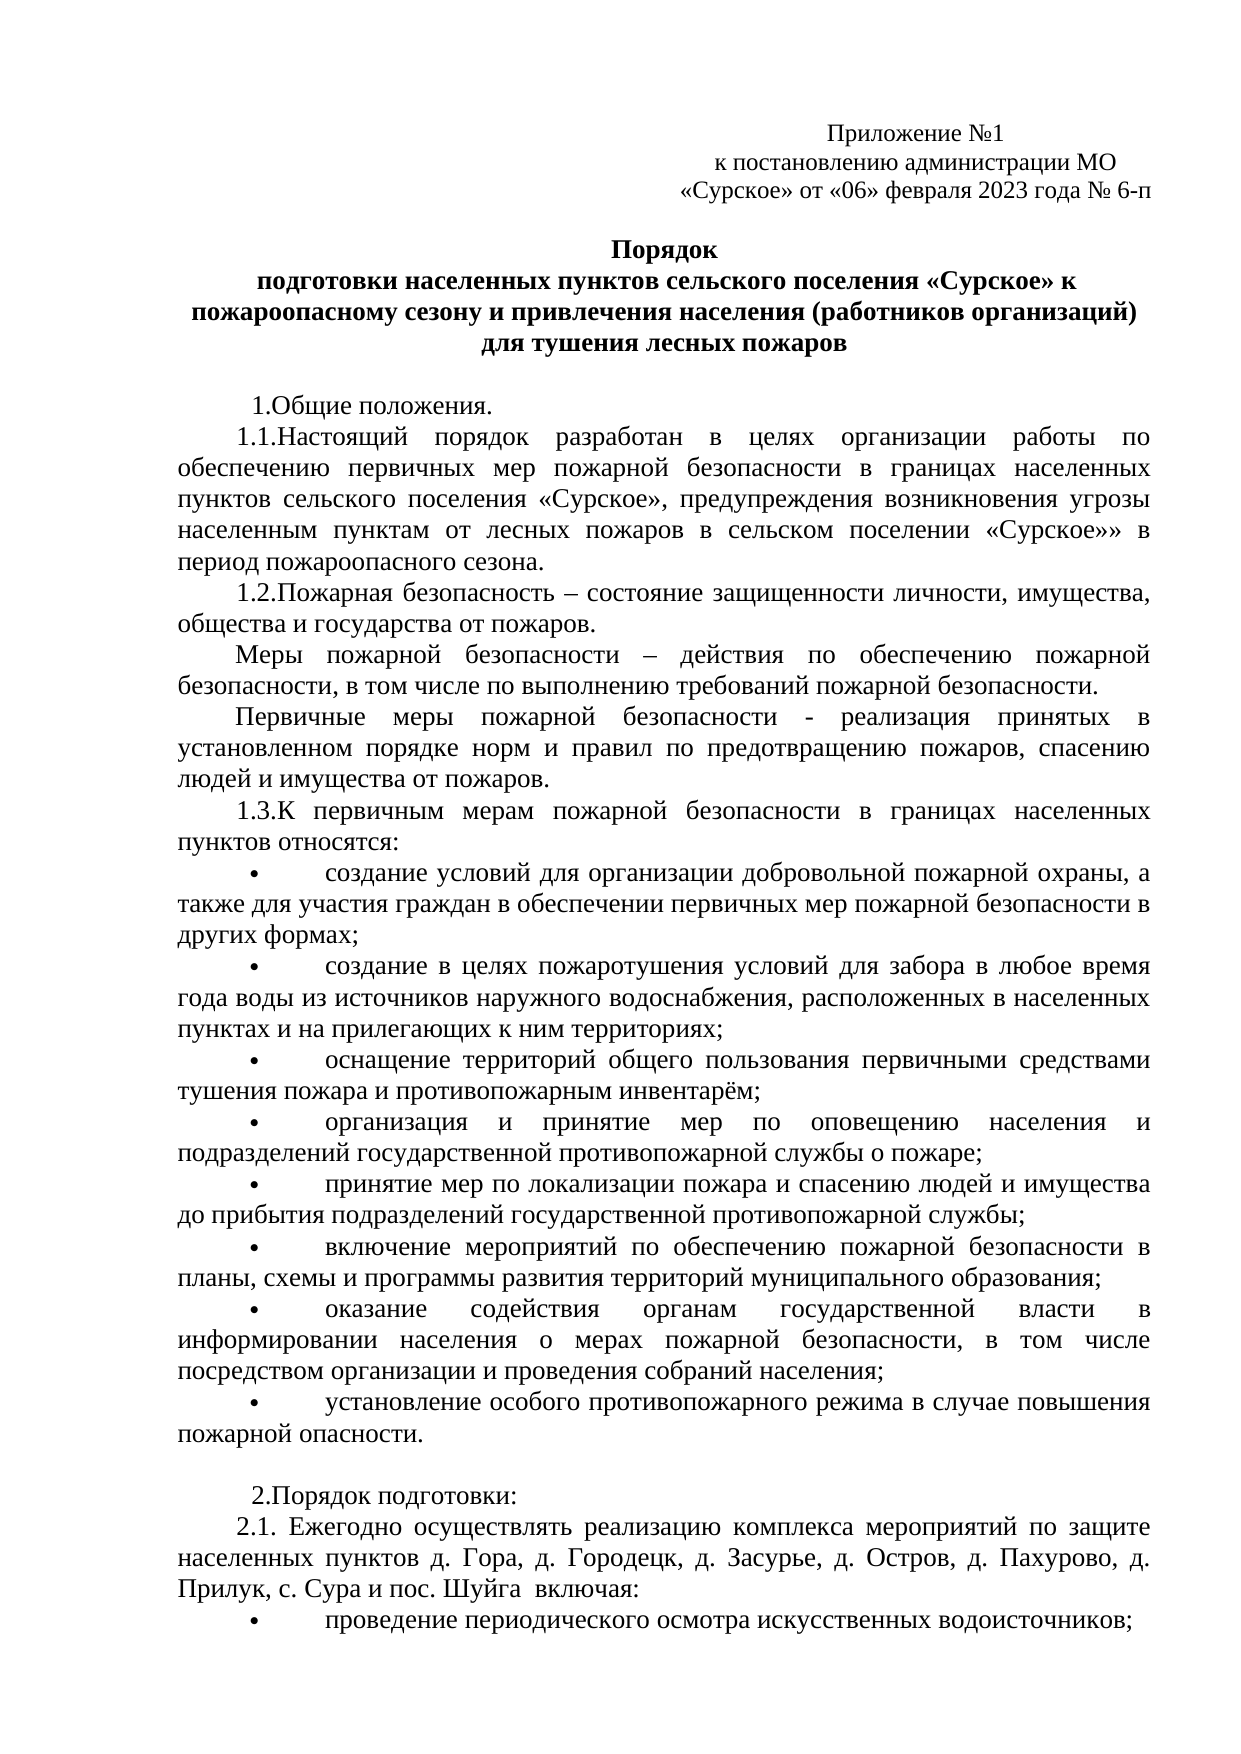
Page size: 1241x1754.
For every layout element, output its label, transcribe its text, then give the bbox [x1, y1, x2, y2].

text подготовки населенных пунктов сельского поселения «Сурское» к пожароопасному сезону и привлечения населения (работников организаций) для тушения лесных пожаров [177, 264, 1152, 358]
list включение мероприятий по обеспечению пожарной безопасности в планы, схемы и программы развития территорий муниципального образования; [177, 1230, 1152, 1292]
text 1.Общие положения. [177, 389, 1152, 420]
text Первичные меры пожарной безопасности - реализация принятых в установленном порядке норм и правил по предотвращению пожаров, спасению людей и имущества от пожаров. [177, 700, 1152, 794]
text 1.3.К первичным мерам пожарной безопасности в границах населенных пунктов относятся: [177, 794, 1152, 856]
list оказание содействия органам государственной власти в информировании населения о мерах пожарной безопасности, в том числе посредством организации и проведения собраний населения; [177, 1292, 1152, 1386]
list оснащение территорий общего пользования первичными средствами тушения пожара и противопожарным инвентарём; [177, 1043, 1152, 1105]
list создание условий для организации добровольной пожарной охраны, а также для участия граждан в обеспечении первичных мер пожарной безопасности в других формах; [177, 856, 1152, 949]
text 1.1.Настоящий порядок разработан в целях организации работы по обеспечению первичных мер пожарной безопасности в границах населенных пунктов сельского поселения «Сурское», предупреждения возникновения угрозы населенным пунктам от лесных пожаров в сельском поселении «Сурское»» в период пожароопасного сезона. [177, 420, 1152, 576]
text Меры пожарной безопасности – действия по обеспечению пожарной безопасности, в том числе по выполнению требований пожарной безопасности. [177, 638, 1152, 700]
text 2.Порядок подготовки: [177, 1479, 1152, 1510]
list создание в целях пожаротушения условий для забора в любое время года воды из источников наружного водоснабжения, расположенных в населенных пунктах и на прилегающих к ним территориях; [177, 949, 1152, 1043]
list проведение периодического осмотра искусственных водоисточников; [177, 1603, 1152, 1635]
list принятие мер по локализации пожара и спасению людей и имущества до прибытия подразделений государственной противопожарной службы; [177, 1167, 1152, 1230]
text к постановлению администрации МО «Сурское» от «06» февраля 2023 года № 6-п [679, 147, 1152, 204]
text 2.1. Ежегодно осуществлять реализацию комплекса мероприятий по защите населенных пунктов д. Гора, д. Городецк, д. Засурье, д. Остров, д. Пахурово, д. Прилук, с. Сура и пос. Шуйга включая: [177, 1510, 1152, 1603]
text Порядок [177, 233, 1152, 264]
list установление особого противопожарного режима в случае повышения пожарной опасности. [177, 1386, 1152, 1448]
text 1.2.Пожарная безопасность – состояние защищенности личности, имущества, общества и государства от пожаров. [177, 576, 1152, 638]
text Приложение №1 [679, 118, 1152, 147]
list организация и принятие мер по оповещению населения и подразделений государственной противопожарной службы о пожаре; [177, 1105, 1152, 1167]
